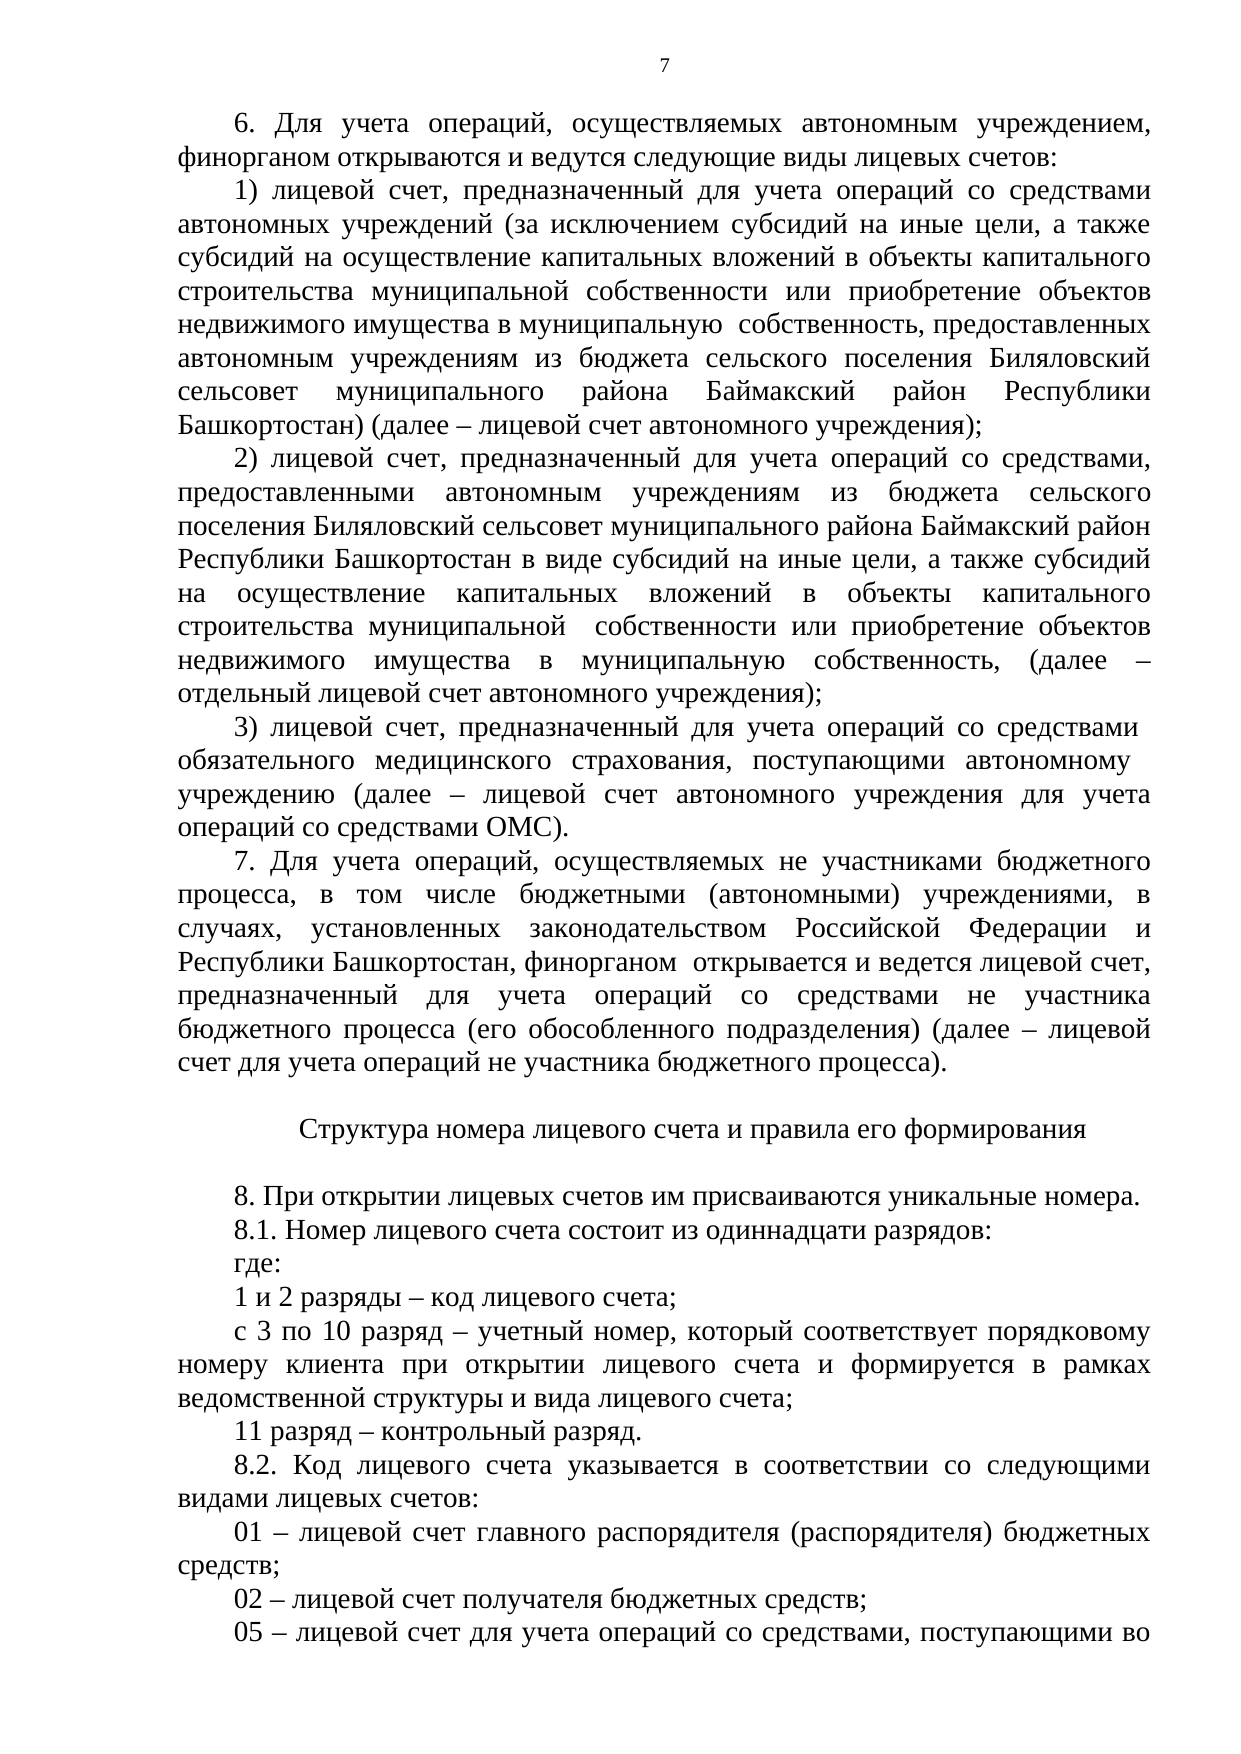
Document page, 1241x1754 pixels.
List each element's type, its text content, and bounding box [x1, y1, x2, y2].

text 6. Для учета операций, осуществляемых автономным учреждением, финорганом открываются и ведутся следующие виды лицевых счетов: [177, 105, 1152, 172]
text 1 и 2 разряды – код лицевого счета; [177, 1279, 1152, 1313]
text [177, 1614, 1152, 1648]
text 3) лицевой счет, предназначенный для учета операций со средствами обязательного медицинского страхования, поступающими автономному учреждению (далее – лицевой счет автономного учреждения для учета операций со средствами ОМС). [177, 709, 1152, 843]
text Структура номера лицевого счета и правила его формирования [177, 1111, 1152, 1145]
text 02 – лицевой счет получателя бюджетных средств; [177, 1581, 1152, 1614]
text 7. Для учета операций, осуществляемых не участниками бюджетного процесса, в том числе бюджетными (автономными) учреждениями, в случаях, установленных законодательством Российской Федерации и Республики Башкортостан, финорганом открывается и ведется лицевой счет, предназначенный для учета операций со средствами не участника бюджетного процесса (его обособленного подразделения) (далее – лицевой счет для учета операций не участника бюджетного процесса). [177, 843, 1152, 1078]
text 01 – лицевой счет главного распорядителя (распорядителя) бюджетных средств; [177, 1514, 1152, 1581]
text 1) лицевой счет, предназначенный для учета операций со средствами автономных учреждений (за исключением субсидий на иные цели, а также субсидий на осуществление капитальных вложений в объекты капитального строительства муниципальной собственности или приобретение объектов недвижимого имущества в муниципальную собственность, предоставленных автономным учреждениям из бюджета сельского поселения Биляловский сельсовет муниципального района Баймакский район Республики Башкортостан) (далее – лицевой счет автономного учреждения); [177, 172, 1152, 441]
text с 3 по 10 разряд – учетный номер, который соответствует порядковому номеру клиента при открытии лицевого счета и формируется в рамках ведомственной структуры и вида лицевого счета; [177, 1313, 1152, 1413]
text 11 разряд – контрольный разряд. [177, 1413, 1152, 1447]
text 2) лицевой счет, предназначенный для учета операций со средствами, предоставленными автономным учреждениям из бюджета сельского поселения Биляловский сельсовет муниципального района Баймакский район Республики Башкортостан в виде субсидий на иные цели, а также субсидий на осуществление капитальных вложений в объекты капитального строительства муниципальной собственности или приобретение объектов недвижимого имущества в муниципальную собственность, (далее – отдельный лицевой счет автономного учреждения); [177, 441, 1152, 709]
text 8.2. Код лицевого счета указывается в соответствии со следующими видами лицевых счетов: [177, 1447, 1152, 1514]
text 8.1. Номер лицевого счета состоит из одиннадцати разрядов: [177, 1212, 1152, 1246]
text 8. При открытии лицевых счетов им присваиваются уникальные номера. [177, 1178, 1152, 1212]
text где: [177, 1246, 1152, 1279]
